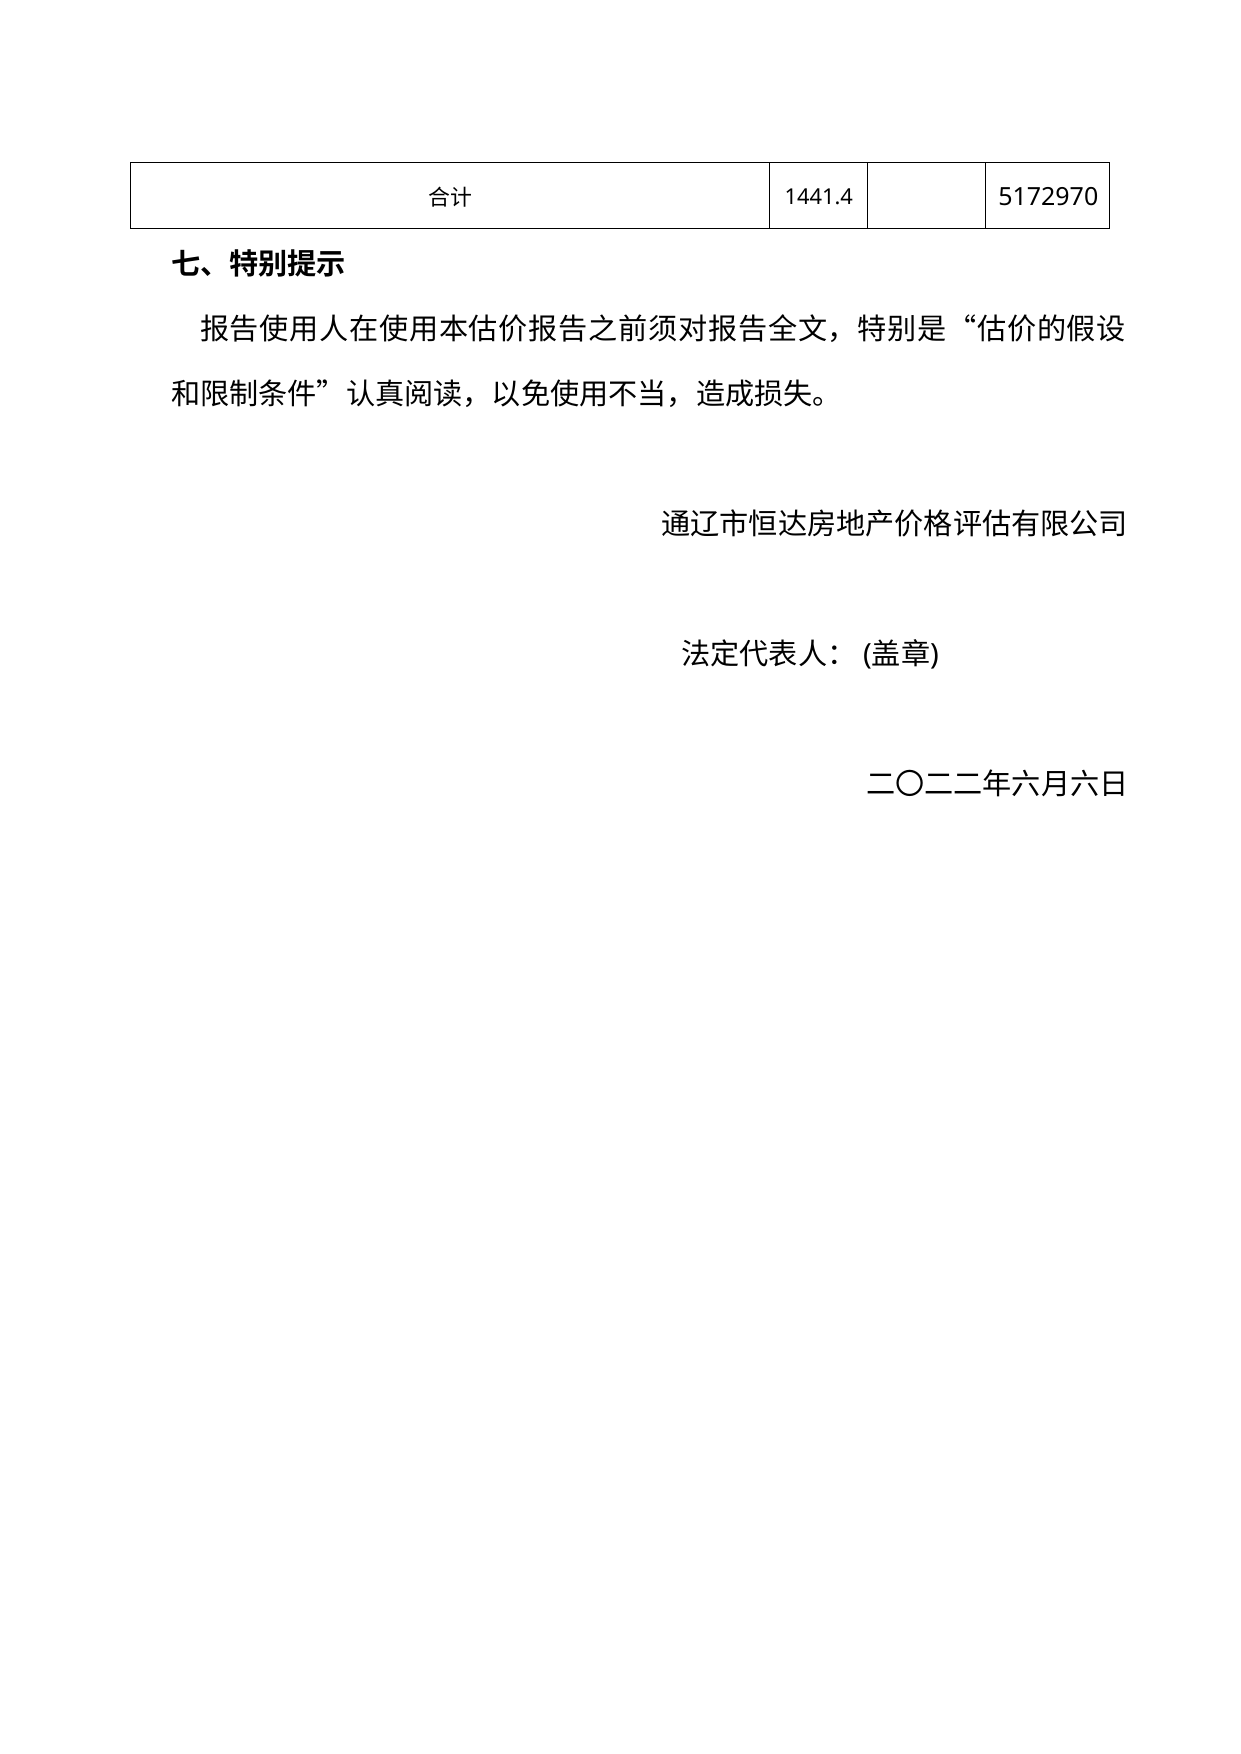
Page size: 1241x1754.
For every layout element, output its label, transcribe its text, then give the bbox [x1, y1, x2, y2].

table_cell 1441.4 [770, 163, 867, 228]
text 报告使用人在使用本估价报告之前须对报告全文，特别是“估价的假设和限制条件”认真阅读，以免使用不当，造成损失。 [171, 294, 1128, 424]
text 法定代表人： (盖章) [112, 619, 1128, 684]
table_cell 5172970 [986, 163, 1109, 228]
text 通辽市恒达房地产价格评估有限公司 [112, 489, 1128, 554]
table_cell [868, 163, 985, 228]
table_cell 合计 [131, 163, 769, 228]
list 特别提示 [171, 229, 1128, 294]
text 二〇二二年六月六日 [112, 749, 1128, 814]
